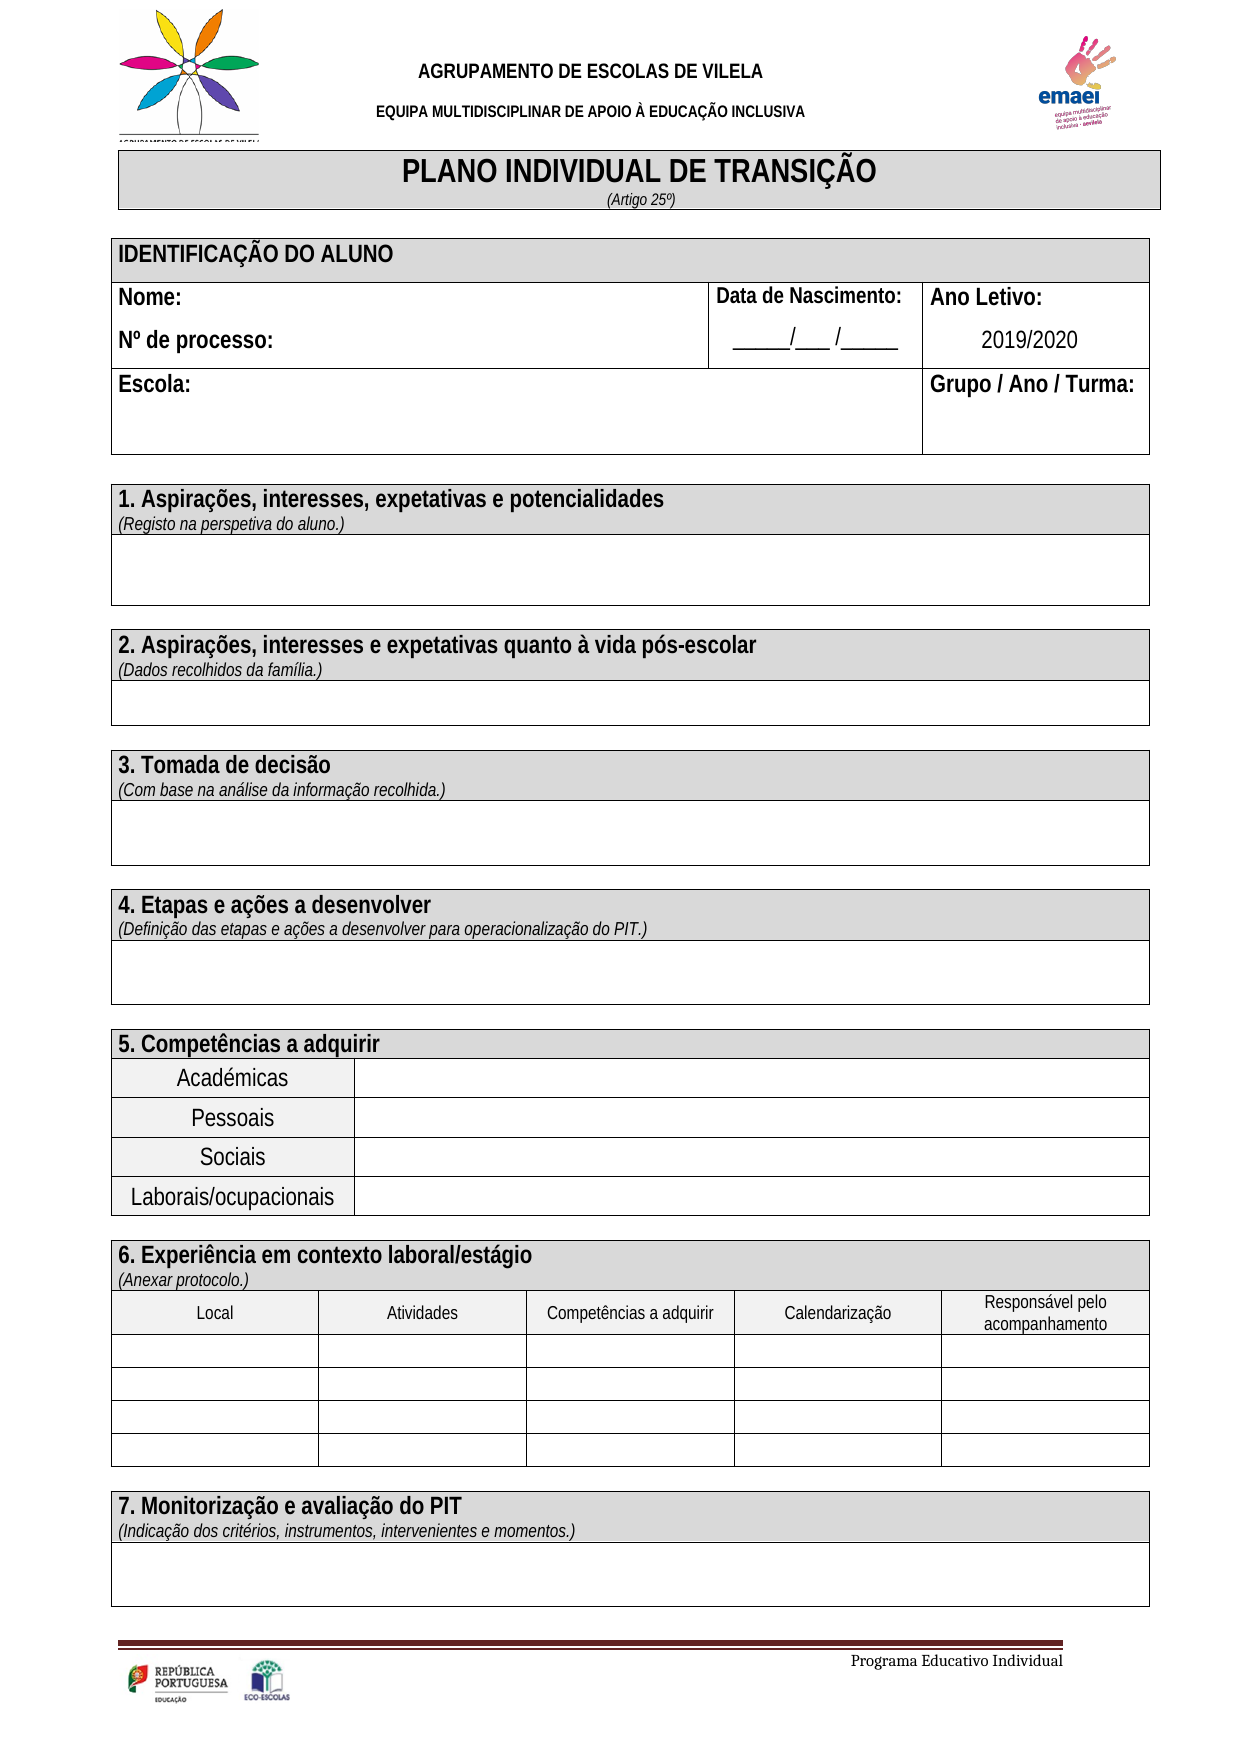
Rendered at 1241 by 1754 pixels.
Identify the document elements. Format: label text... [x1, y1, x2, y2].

table_cell [527, 1335, 734, 1367]
table_cell [527, 1434, 734, 1466]
table_cell Competências a adquirir [527, 1291, 734, 1334]
table_header 2. Aspirações, interesses e expetativas quanto à vida pós-escolar (Dados recolhidos da família.) [112, 630, 1149, 680]
picture [1021, 27, 1134, 140]
table_cell [942, 1401, 1149, 1433]
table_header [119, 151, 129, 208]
table_cell [112, 801, 1149, 864]
table_cell Sociais [112, 1138, 354, 1176]
table_cell [112, 1401, 318, 1433]
table_cell Data de Nascimento: _____/___ /_____ [709, 283, 922, 368]
table_cell Atividades [319, 1291, 526, 1334]
table_cell Laborais/ocupacionais [112, 1177, 354, 1215]
picture [118, 9, 259, 141]
table_cell [112, 1335, 318, 1367]
table_cell Calendarização [735, 1291, 941, 1334]
table_header 7. Monitorização e avaliação do PIT (Indicação dos critérios, instrumentos, intervenientes e momentos.) [112, 1492, 1149, 1541]
table_cell [735, 1434, 941, 1466]
table_cell [319, 1401, 526, 1433]
table_header 6. Experiência em contexto laboral/estágio (Anexar protocolo.) [112, 1241, 1149, 1290]
table_cell [112, 535, 1149, 605]
table_header 1. Aspirações, interesses, expetativas e potencialidades (Registo na perspetiva do aluno.) [112, 485, 1149, 534]
table_cell [112, 1368, 318, 1400]
table_cell Local [112, 1291, 318, 1334]
table_cell [735, 1401, 941, 1433]
table_cell [112, 1543, 1149, 1606]
table_cell [942, 1335, 1149, 1367]
table_cell Académicas [112, 1059, 354, 1097]
table_cell [319, 1335, 526, 1367]
table_header 5. Competências a adquirir [112, 1030, 1149, 1058]
table_cell [319, 1368, 526, 1400]
table_cell [319, 1434, 526, 1466]
table_cell [942, 1434, 1149, 1466]
table_cell [355, 1138, 1149, 1176]
table_cell [355, 1098, 1149, 1136]
table_cell Escola: [112, 369, 922, 454]
table_cell [735, 1335, 941, 1367]
table_cell [527, 1368, 734, 1400]
table_cell [112, 941, 1149, 1004]
picture [118, 1654, 290, 1705]
table_cell [735, 1368, 941, 1400]
table_cell [355, 1177, 1149, 1215]
table_header 4. Etapas e ações a desenvolver (Definição das etapas e ações a desenvolver para operacionalização do PIT.) [112, 890, 1149, 940]
table_cell Ano Letivo: 2019/2020 [923, 283, 1149, 368]
table_cell Responsável pelo acompanhamento [942, 1291, 1149, 1334]
table_cell [355, 1059, 1149, 1097]
table_cell [112, 681, 1149, 725]
table_header 3. Tomada de decisão (Com base na análise da informação recolhida.) [112, 751, 1149, 800]
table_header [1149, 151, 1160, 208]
table_cell [112, 1434, 318, 1466]
table_cell [527, 1401, 734, 1433]
table_cell [942, 1368, 1149, 1400]
table_cell Pessoais [112, 1098, 354, 1136]
table_cell Nome: Nº de processo: [112, 283, 708, 368]
table_header IDENTIFICAÇÃO DO ALUNO [112, 239, 1149, 282]
table_cell Grupo / Ano / Turma: [923, 369, 1149, 454]
